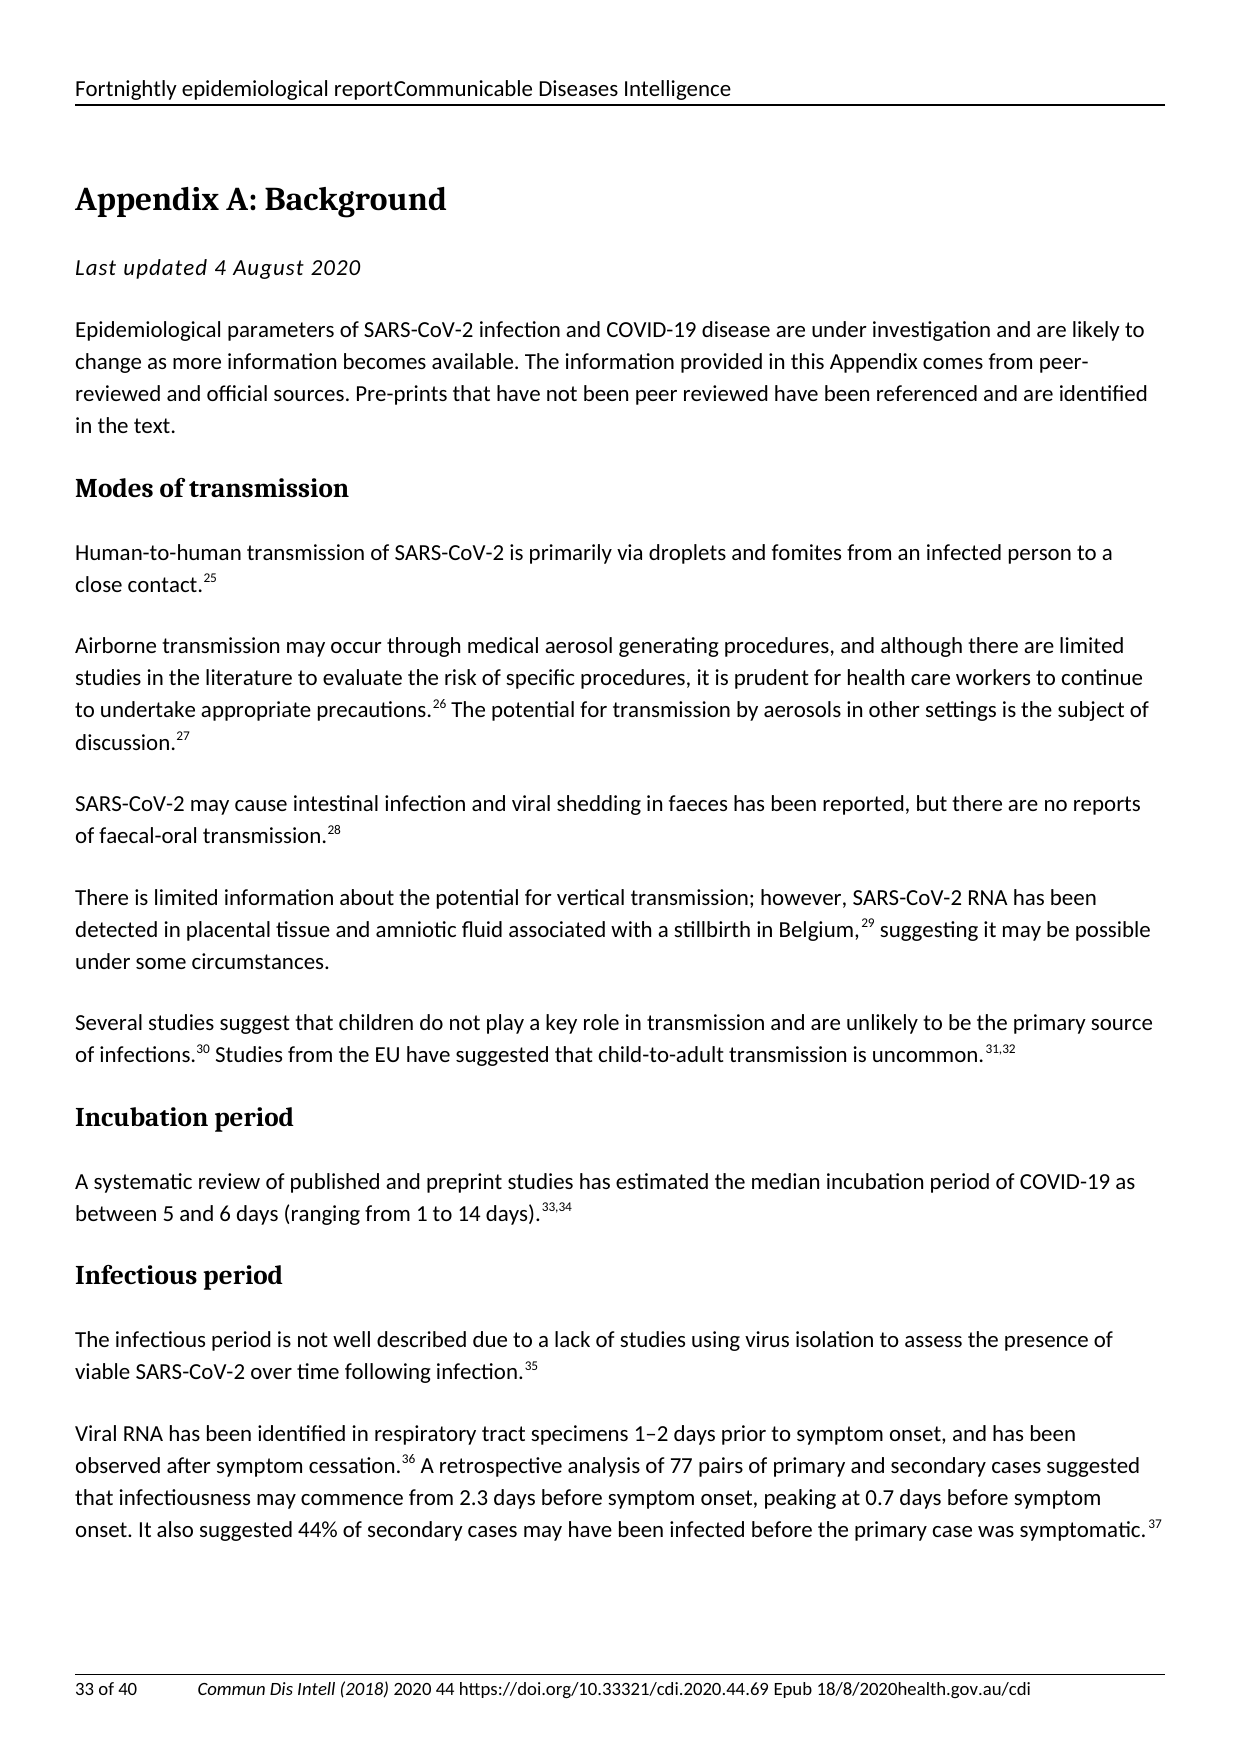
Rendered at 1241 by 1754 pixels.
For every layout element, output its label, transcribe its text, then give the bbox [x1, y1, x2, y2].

subtitle Modes of transmission [75, 473, 1165, 504]
text Epidemiological parameters of SARS-CoV-2 infection and COVID-19 disease are under investigation and are likely to change as more information becomes available. The information provided in this Appendix comes from peer-reviewed and official sources. Pre-prints that have not been peer reviewed have been referenced and are identified in the text. [75, 315, 1165, 439]
subtitle Incubation period [75, 1102, 1165, 1133]
subtitle Appendix A: Background [75, 180, 1165, 218]
text The infectious period is not well described due to a lack of studies using virus isolation to assess the presence of viable SARS-CoV-2 over time following infection.35 [75, 1325, 1165, 1385]
text Several studies suggest that children do not play a key role in transmission and are unlikely to be the primary source of infections.30 Studies from the EU have suggested that child-to-adult transmission is uncommon.31,32 [75, 1008, 1165, 1068]
text SARS-CoV-2 may cause intestinal infection and viral shedding in faeces has been reported, but there are no reports of faecal-oral transmission.28 [75, 789, 1165, 849]
subtitle Infectious period [75, 1260, 1165, 1291]
text Viral RNA has been identified in respiratory tract specimens 1–2 days prior to symptom onset, and has been observed after symptom cessation.36 A retrospective analysis of 77 pairs of primary and secondary cases suggested that infectiousness may commence from 2.3 days before symptom onset, peaking at 0.7 days before symptom onset. It also suggested 44% of secondary cases may have been infected before the primary case was symptomatic.37 [75, 1419, 1165, 1543]
text Airborne transmission may occur through medical aerosol generating procedures, and although there are limited studies in the literature to evaluate the risk of specific procedures, it is prudent for health care workers to continue to undertake appropriate precautions.26 The potential for transmission by aerosols in other settings is the subject of discussion.27 [75, 631, 1165, 756]
text A systematic review of published and preprint studies has estimated the median incubation period of COVID-19 as between 5 and 6 days (ranging from 1 to 14 days).33,34 [75, 1167, 1165, 1227]
text Last updated 4 August 2020 [75, 253, 1165, 281]
text Human-to-human transmission of SARS-CoV-2 is primarily via droplets and fomites from an infected person to a close contact.25 [75, 538, 1165, 598]
text There is limited information about the potential for vertical transmission; however, SARS-CoV-2 RNA has been detected in placental tissue and amniotic fluid associated with a stillbirth in Belgium,29 suggesting it may be possible under some circumstances. [75, 883, 1165, 975]
